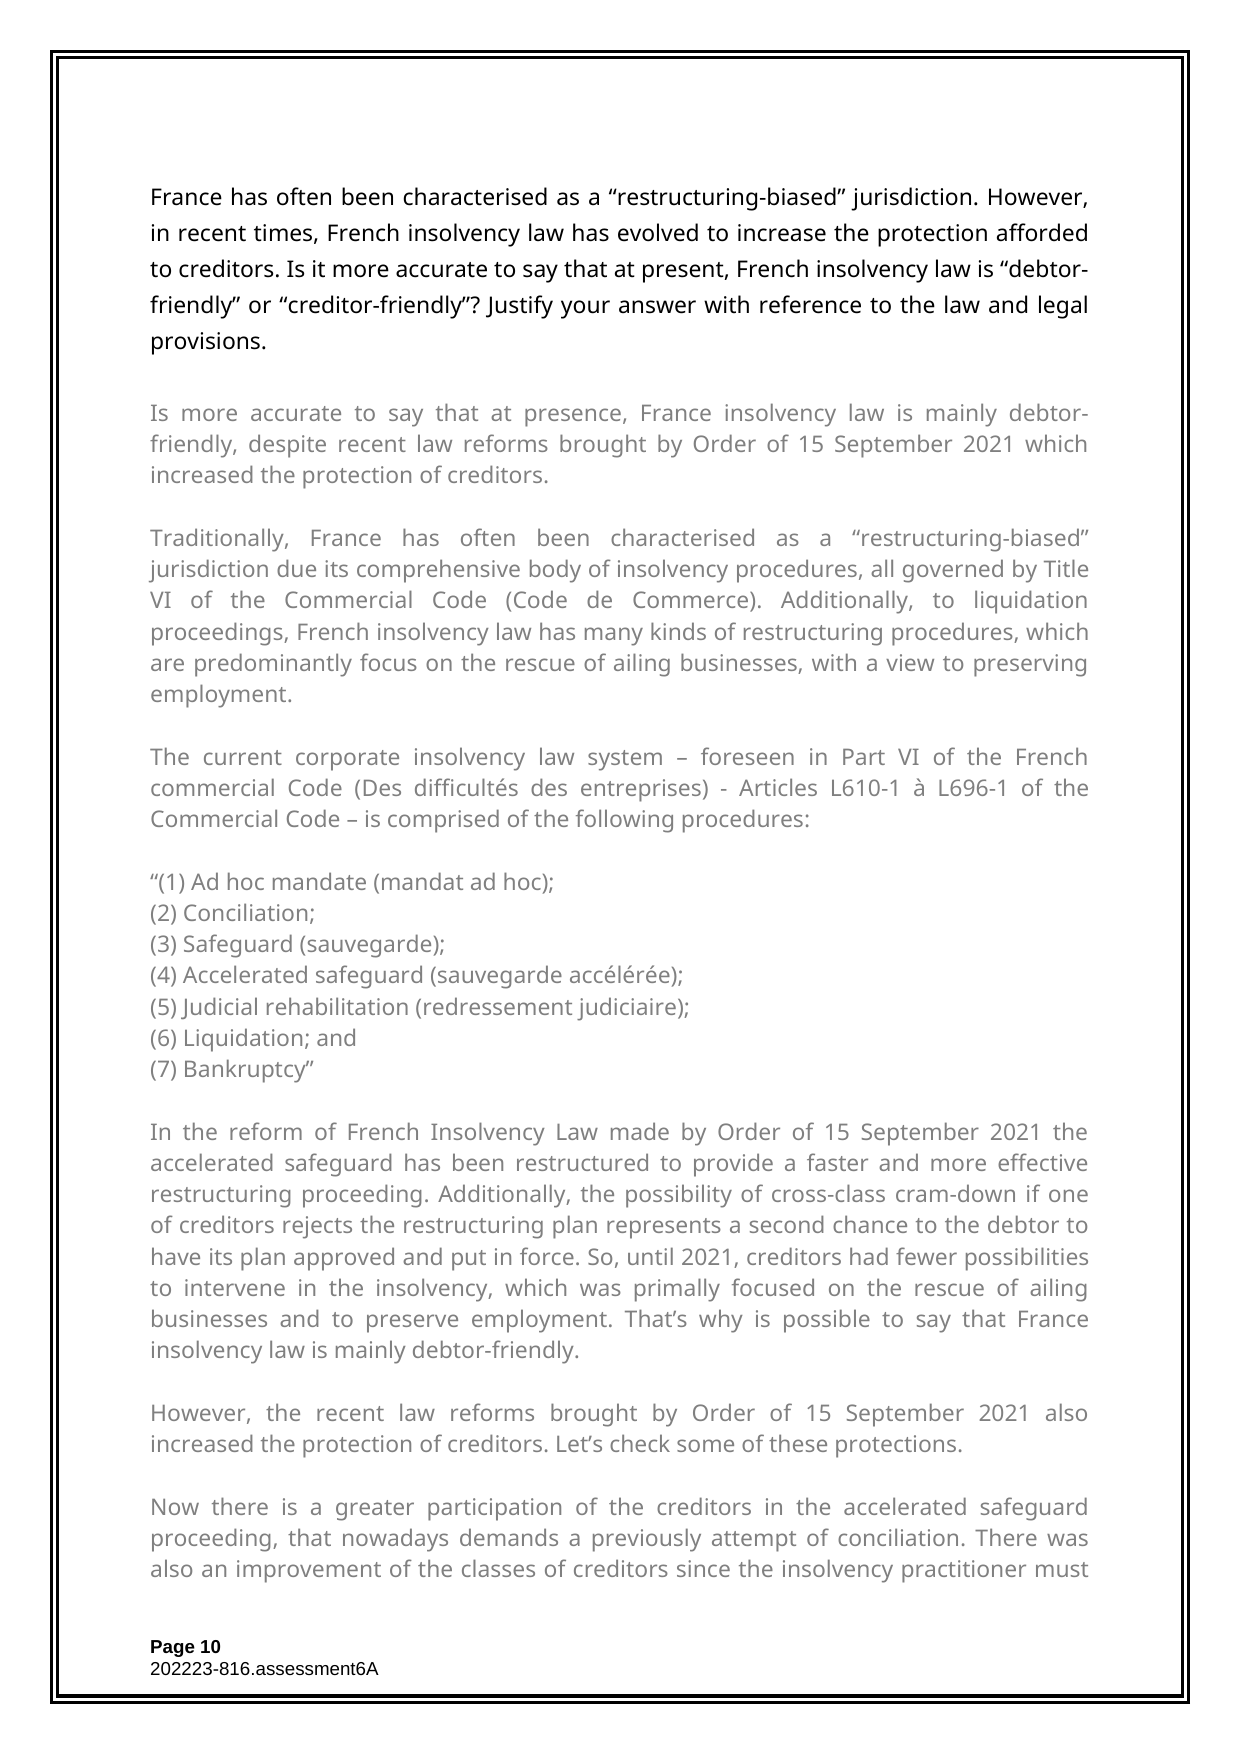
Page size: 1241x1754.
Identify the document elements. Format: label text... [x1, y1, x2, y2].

text “(1) Ad hoc mandate (mandat ad hoc); [150, 866, 1090, 897]
text However, the recent law reforms brought by Order of 15 September 2021 also increased the protection of creditors. Let’s check some of these protections. [150, 1397, 1090, 1459]
text (3) Safeguard (sauvegarde); [150, 928, 1090, 959]
text (2) Conciliation; [150, 897, 1090, 928]
text (4) Accelerated safeguard (sauvegarde accélérée); [150, 959, 1090, 991]
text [150, 1491, 1090, 1584]
text Traditionally, France has often been characterised as a “restructuring-biased” jurisdiction due its comprehensive body of insolvency procedures, all governed by Title VI of the Commercial Code (Code de Commerce). Additionally, to liquidation proceedings, French insolvency law has many kinds of restructuring procedures, which are predominantly focus on the rescue of ailing businesses, with a view to preserving employment. [150, 522, 1090, 709]
text The current corporate insolvency law system – foreseen in Part VI of the French commercial Code (Des difficultés des entreprises) - Articles L610-1 à L696-1 of the Commercial Code – is comprised of the following procedures: [150, 741, 1090, 834]
text (5) Judicial rehabilitation (redressement judiciaire); [150, 991, 1090, 1022]
text Is more accurate to say that at presence, France insolvency law is mainly debtor-friendly, despite recent law reforms brought by Order of 15 September 2021 which increased the protection of creditors. [150, 397, 1090, 491]
text France has often been characterised as a “restructuring-biased” jurisdiction. However, in recent times, French insolvency law has evolved to increase the protection afforded to creditors. Is it more accurate to say that at present, French insolvency law is “debtor-friendly” or “creditor-friendly”? Justify your answer with reference to the law and legal provisions. [150, 181, 1090, 356]
text In the reform of French Insolvency Law made by Order of 15 September 2021 the accelerated safeguard has been restructured to provide a faster and more effective restructuring proceeding. Additionally, the possibility of cross-class cram-down if one of creditors rejects the restructuring plan represents a second chance to the debtor to have its plan approved and put in force. So, until 2021, creditors had fewer possibilities to intervene in the insolvency, which was primally focused on the rescue of ailing businesses and to preserve employment. That’s why is possible to say that France insolvency law is mainly debtor-friendly. [150, 1116, 1090, 1366]
text (7) Bankruptcy” [150, 1053, 1090, 1084]
text (6) Liquidation; and [150, 1022, 1090, 1053]
